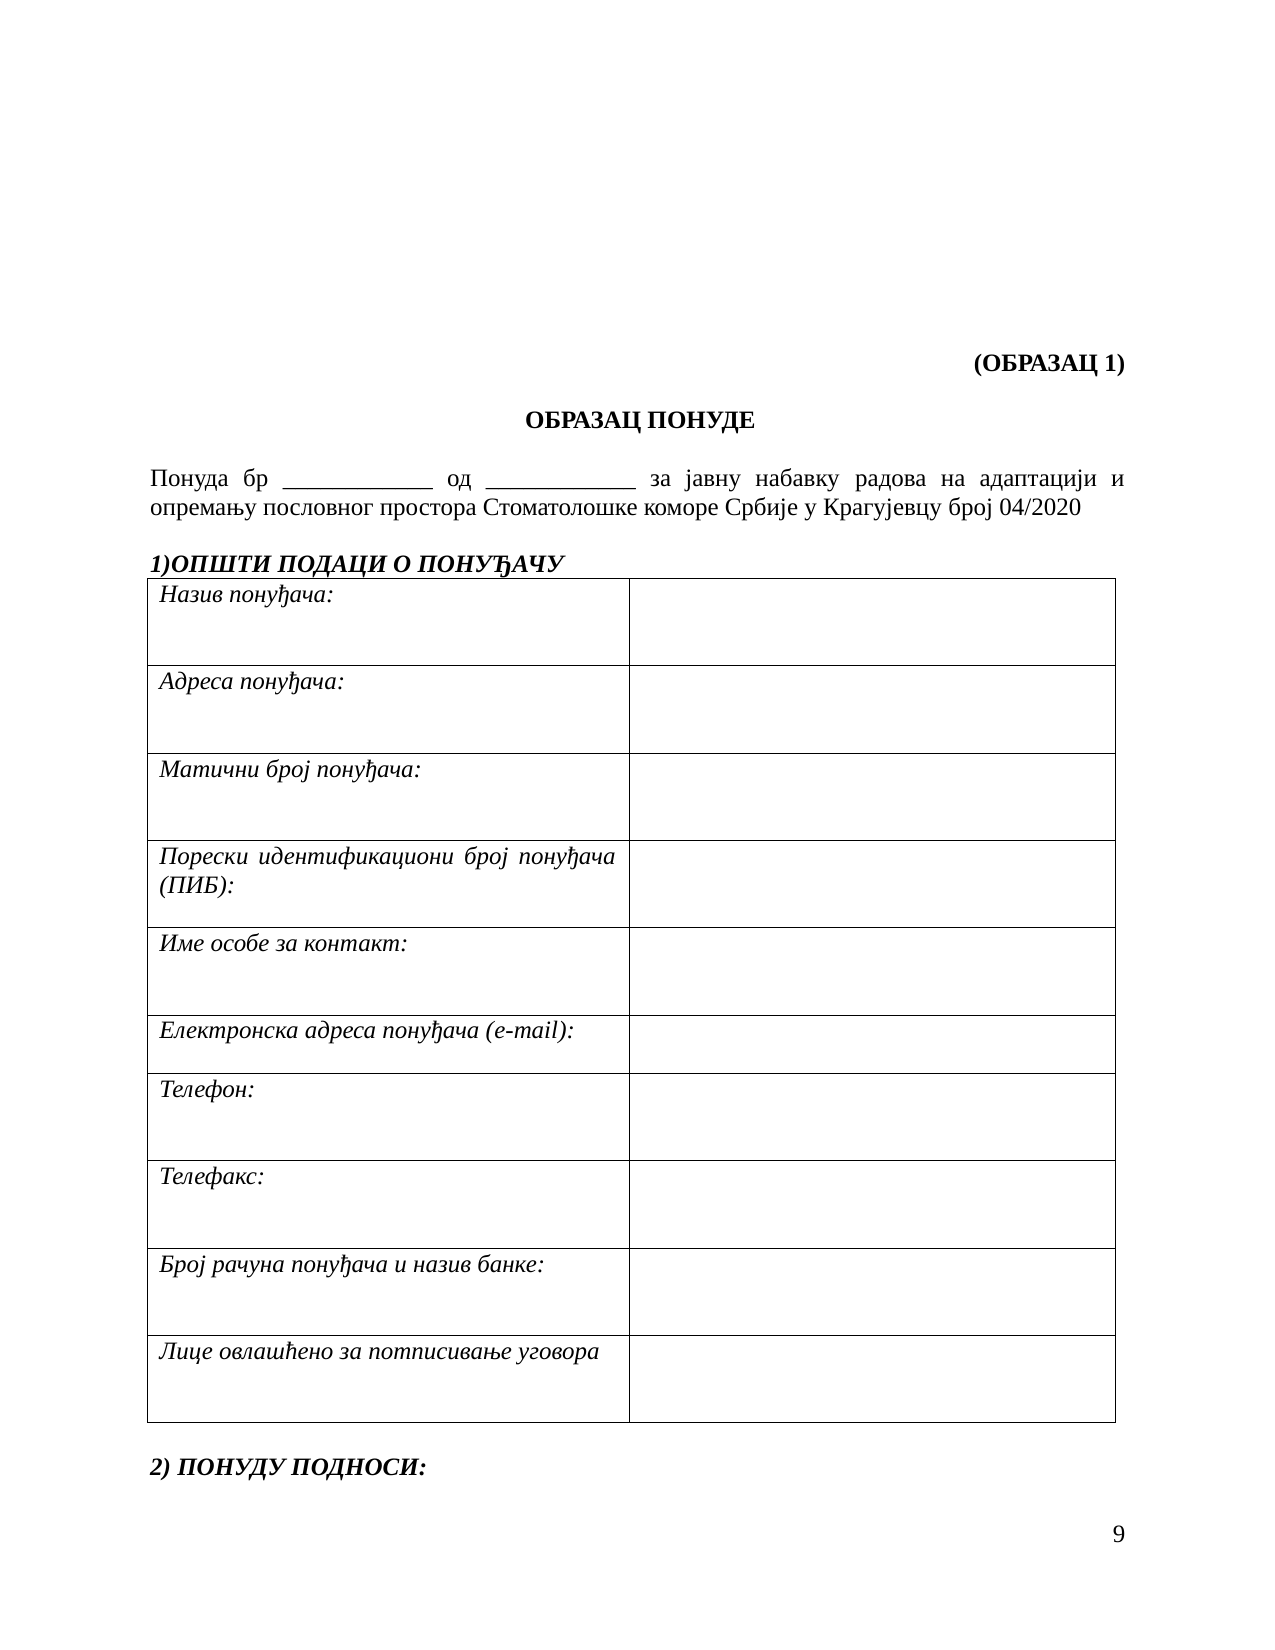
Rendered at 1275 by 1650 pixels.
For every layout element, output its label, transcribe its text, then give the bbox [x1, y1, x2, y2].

table_header [630, 579, 1115, 665]
table_cell [630, 1016, 1115, 1073]
table_cell Телефон: [148, 1074, 629, 1160]
table_cell [630, 1161, 1115, 1248]
table_cell Порески идентификациони број понуђача (ПИБ): [148, 841, 629, 927]
table_cell Име особе за контакт: [148, 928, 629, 1014]
table_cell Адреса понуђача: [148, 666, 629, 753]
text (ОБРАЗАЦ 1) [150, 348, 1125, 377]
table_cell Телефакс: [148, 1161, 629, 1248]
text 1)ОПШТИ ПОДАЦИ О ПОНУЂАЧУ [150, 549, 1125, 578]
table_cell Лице овлашћено за потписивање уговора [148, 1336, 629, 1422]
table_cell [630, 1249, 1115, 1335]
text 2) ПОНУДУ ПОДНОСИ: [150, 1452, 1125, 1481]
text Понуда бр ____________ од ____________ за јавну набавку радова на адаптацији и опремању пословног простора Стоматолошке коморе Србије у Крагујевцу број 04/2020 [150, 463, 1125, 521]
table_cell Број рачуна понуђача и назив банке: [148, 1249, 629, 1335]
table_cell [630, 754, 1115, 840]
table_cell [630, 928, 1115, 1014]
table_cell [630, 666, 1115, 753]
table_cell [630, 1336, 1115, 1422]
table_header Назив понуђача: [148, 579, 629, 665]
text ОБРАЗАЦ ПОНУДЕ [450, 406, 1125, 434]
table_cell Матични број понуђача: [148, 754, 629, 840]
table_cell Електронска адреса понуђача (e-mail): [148, 1016, 629, 1073]
table_cell [630, 1074, 1115, 1160]
table_cell [630, 841, 1115, 927]
